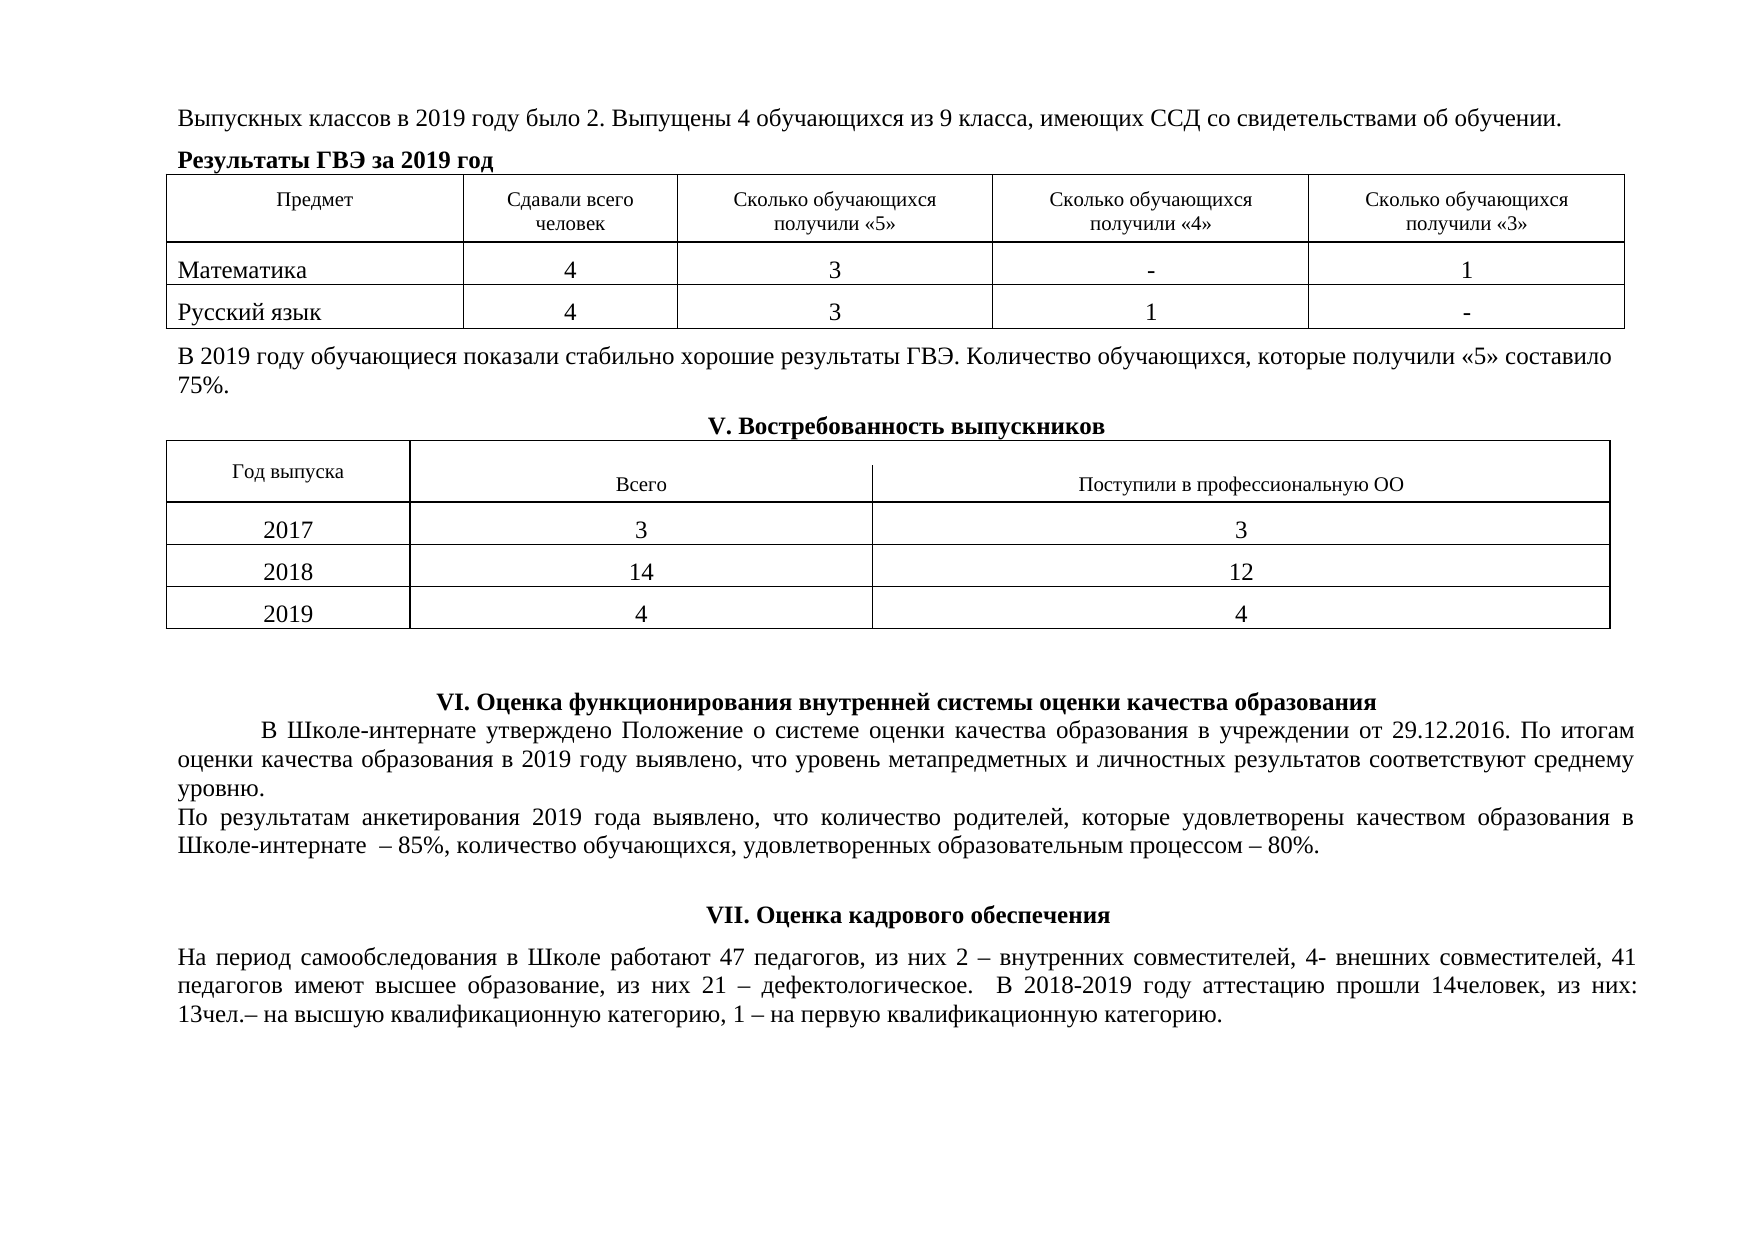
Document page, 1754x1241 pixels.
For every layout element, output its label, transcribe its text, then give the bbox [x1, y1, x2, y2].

table_header Сколько обучающихся получили «4» [993, 175, 1308, 241]
table_cell Математика [167, 243, 463, 284]
text В Школе-интернате утверждено Положение о системе оценки качества образования в учреждении от 29.12.2016. По итогам оценки качества образования в 2019 году выявлено, что уровень метапредметных и личностных результатов соответствуют среднему уровню. [177, 716, 1636, 802]
text Результаты ГВЭ за 2019 год [177, 145, 1636, 173]
table_cell 4 [464, 285, 677, 328]
table_cell Всего [411, 465, 872, 501]
text По результатам анкетирования 2019 года выявлено, что количество родителей, которые удовлетворены качеством образования в Школе-интернате – 85%, количество обучающихся, удовлетворенных образовательным процессом – 80%. [177, 802, 1636, 859]
table_header Год выпуска [167, 441, 409, 501]
table_cell 3 [678, 243, 992, 284]
table_header Сколько обучающихся получили «5» [678, 175, 992, 241]
table_header Сколько обучающихся получили «3» [1309, 175, 1624, 241]
text В 2019 году обучающиеся показали стабильно хорошие результаты ГВЭ. Количество обучающихся, которые получили «5» составило 75%. [177, 341, 1636, 399]
table_cell - [1309, 285, 1624, 328]
table_cell 14 [411, 545, 872, 586]
table_cell 2017 [167, 503, 409, 544]
text V. Востребованность выпускников [177, 411, 1636, 440]
table_cell 3 [411, 503, 872, 544]
text VI. Оценка функционирования внутренней системы оценки качества образования [177, 687, 1636, 716]
table_cell 4 [411, 587, 872, 628]
table_cell 2018 [167, 545, 409, 586]
table_cell 12 [873, 545, 1609, 586]
table_cell 4 [464, 243, 677, 284]
table_cell 4 [873, 587, 1609, 628]
text VII. Оценка кадрового обеспечения [177, 901, 1639, 929]
table_header Сдавали всего человек [464, 175, 677, 241]
table_cell 1 [1309, 243, 1624, 284]
table_cell 3 [678, 285, 992, 328]
text На период самообследования в Школе работают 47 педагогов, из них 2 – внутренних совместителей, 4- внешних совместителей, 41 педагогов имеют высшее образование, из них 21 – дефектологическое. В 2018-2019 году аттестацию прошли 14человек, из них: 13чел.– на высшую квалификационную категорию, 1 – на первую квалификационную категорию. [177, 942, 1639, 1028]
table_cell Русский язык [167, 285, 463, 328]
table_header [411, 441, 1609, 465]
table_header Предмет [167, 175, 463, 241]
table_cell 1 [993, 285, 1308, 328]
text Выпускных классов в 2019 году было 2. Выпущены 4 обучающихся из 9 класса, имеющих ССД со свидетельствами об обучении. [177, 103, 1636, 132]
table_cell - [993, 243, 1308, 284]
table_cell 2019 [167, 587, 409, 628]
table_cell Поступили в профессиональную ОО [873, 465, 1609, 501]
table_cell 3 [873, 503, 1609, 544]
